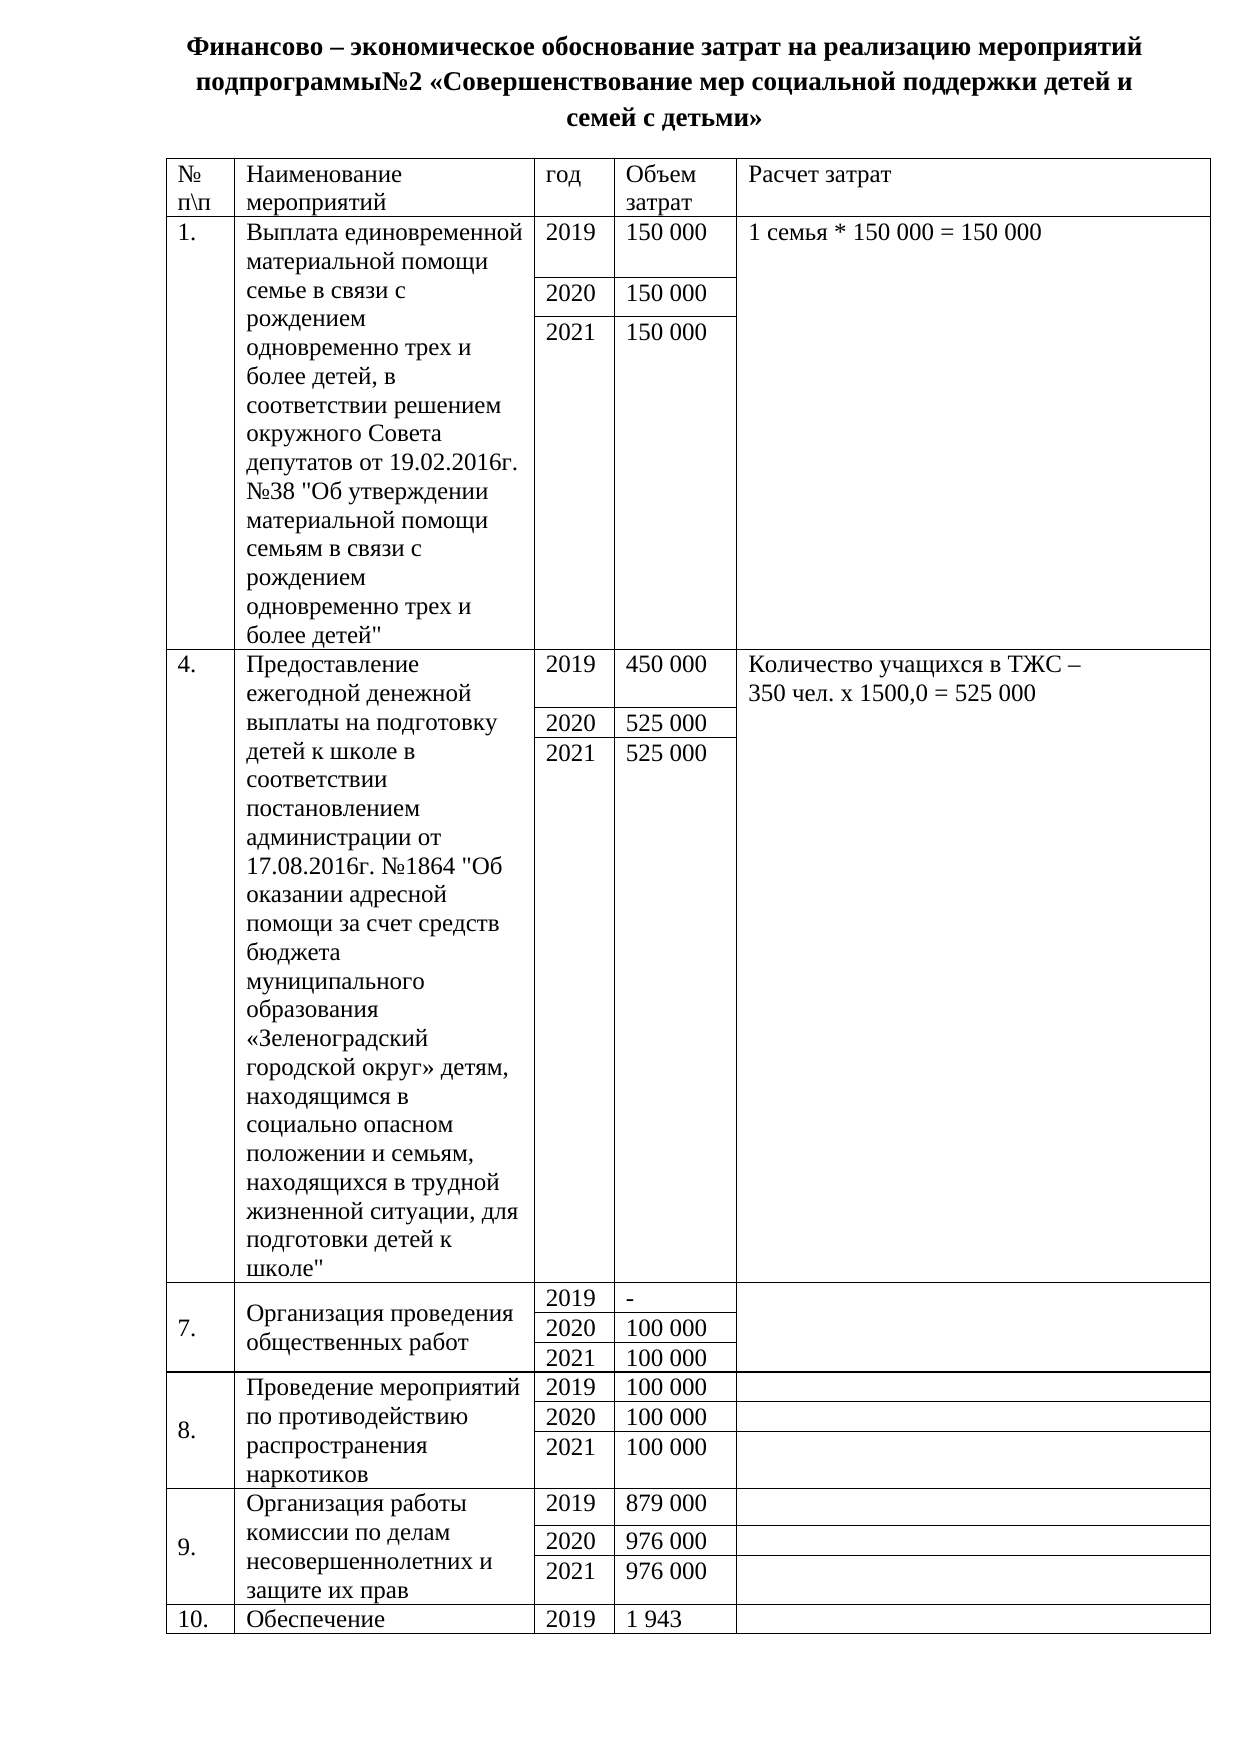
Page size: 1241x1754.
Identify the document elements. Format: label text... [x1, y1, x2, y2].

table_cell 2019 [535, 1283, 614, 1312]
table_cell 2020 [535, 1313, 614, 1342]
table_cell [167, 217, 234, 648]
table_cell Выплата единовременной материальной помощи семье в связи с рождением одновременно трех и более детей, в соответствии решением окружного Совета депутатов от 19.02.2016г. №38 "Об утверждении материальной помощи семьям в связи с рождением одновременно трех и более детей" [235, 217, 534, 648]
table_cell 2020 [535, 1526, 614, 1555]
table_cell 2021 [535, 1432, 614, 1487]
table_cell [737, 1373, 1210, 1401]
table_header Наименование мероприятий [235, 159, 534, 216]
table_cell 150 000 [615, 217, 736, 277]
table_cell Организация работы комиссии по делам несовершеннолетних и защите их прав [235, 1489, 534, 1603]
table_cell [737, 1432, 1210, 1487]
table_cell 100 000 [615, 1432, 736, 1487]
table_cell [737, 1402, 1210, 1431]
table_cell 2020 [535, 708, 614, 737]
table_cell Организация проведения общественных работ [235, 1283, 534, 1371]
table_cell 2019 [535, 1605, 614, 1633]
table_cell 976 000 [615, 1556, 736, 1603]
text Финансово – экономическое обоснование затрат на реализацию мероприятий подпрограммы№2 «Совершенствование мер социальной поддержки детей и семей с детьми» [177, 29, 1152, 132]
table_cell [167, 650, 234, 1282]
table_cell Количество учащихся в ТЖС – 350 чел. х 1500,0 = 525 000 [737, 650, 1210, 1282]
table_header № п\п [167, 159, 234, 216]
table_cell - [615, 1283, 736, 1312]
table_cell 2019 [535, 650, 614, 707]
table_header Объем затрат [615, 159, 736, 216]
table_cell [737, 1605, 1210, 1633]
table_cell 2021 [535, 317, 614, 648]
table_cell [235, 1605, 534, 1633]
table_cell 2020 [535, 278, 614, 316]
table_cell Предоставление ежегодной денежной выплаты на подготовку детей к школе в соответствии постановлением администрации от 17.08.2016г. №1864 "Об оказании адресной помощи за счет средств бюджета муниципального образования «Зеленоградский городской округ» детям, находящимся в социально опасном положении и семьям, находящихся в трудной жизненной ситуации, для подготовки детей к школе" [235, 650, 534, 1282]
table_cell 1 семья * 150 000 = 150 000 [737, 217, 1210, 648]
table_cell 100 000 [615, 1313, 736, 1342]
table_cell 150 000 [615, 317, 736, 648]
table_cell 450 000 [615, 650, 736, 707]
table_header Расчет затрат [737, 159, 1210, 216]
table_cell 2019 [535, 1373, 614, 1401]
table_cell 100 000 [615, 1343, 736, 1371]
table_cell 1 943 830 [615, 1605, 736, 1633]
table_cell [167, 1373, 234, 1487]
table_cell 2019 [535, 1489, 614, 1525]
table_header год [535, 159, 614, 216]
table_cell [737, 1526, 1210, 1555]
table_cell 525 000 [615, 708, 736, 737]
table_cell 525 000 [615, 738, 736, 1282]
table_cell 2021 [535, 1556, 614, 1603]
table_cell 2021 [535, 738, 614, 1282]
table_cell [737, 1283, 1210, 1371]
table_cell [167, 1605, 234, 1633]
table_cell 2021 [535, 1343, 614, 1371]
table_cell 976 000 [615, 1526, 736, 1555]
table_cell 100 000 [615, 1402, 736, 1431]
table_cell [737, 1556, 1210, 1603]
table_cell [167, 1489, 234, 1603]
table_cell [167, 1283, 234, 1371]
table_cell 2020 [535, 1402, 614, 1431]
table_cell [737, 1489, 1210, 1525]
table_cell 2019 [535, 217, 614, 277]
table_cell 100 000 [615, 1373, 736, 1401]
table_cell 879 000 [615, 1489, 736, 1525]
table_cell Проведение мероприятий по противодействию распространения наркотиков [235, 1373, 534, 1487]
table_cell 150 000 [615, 278, 736, 316]
